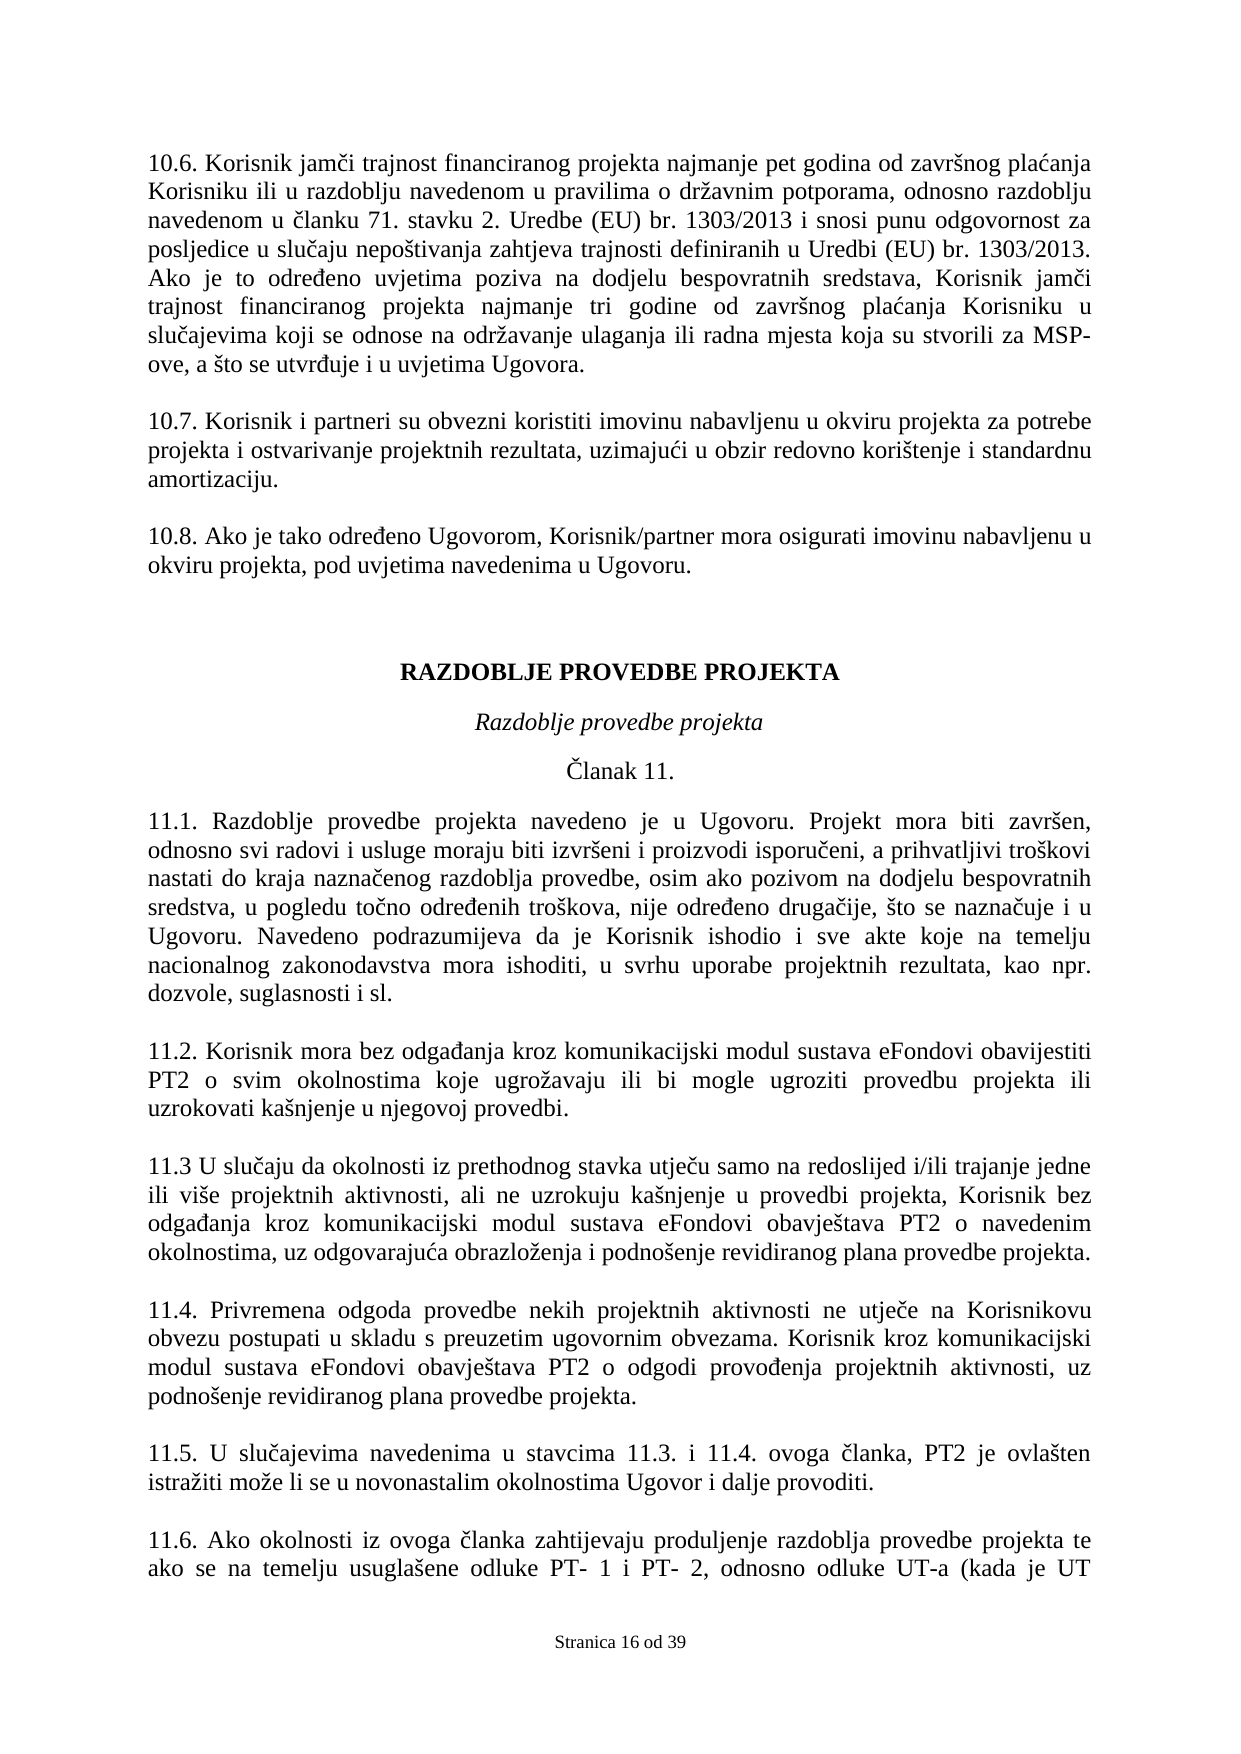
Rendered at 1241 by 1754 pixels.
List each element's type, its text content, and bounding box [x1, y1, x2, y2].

text 11.1. Razdoblje provedbe projekta navedeno je u Ugovoru. Projekt mora biti završen, odnosno svi radovi i usluge moraju biti izvršeni i proizvodi isporučeni, a prihvatljivi troškovi nastati do kraja naznačenog razdoblja provedbe, osim ako pozivom na dodjelu bespovratnih sredstva, u pogledu točno određenih troškova, nije određeno drugačije, što se naznačuje i u Ugovoru. Navedeno podrazumijeva da je Korisnik ishodio i sve akte koje na temelju nacionalnog zakonodavstva mora ishoditi, u svrhu uporabe projektnih rezultata, kao npr. dozvole, suglasnosti i sl. [148, 806, 1092, 1007]
text 11.4. Privremena odgoda provedbe nekih projektnih aktivnosti ne utječe na Korisnikovu obvezu postupati u skladu s preuzetim ugovornim obvezama. Korisnik kroz komunikacijski modul sustava eFondovi obavještava PT2 o odgodi provođenja projektnih aktivnosti, uz podnošenje revidiranog plana provedbe projekta. [148, 1295, 1092, 1410]
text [148, 1525, 1092, 1582]
text Članak 11. [148, 756, 1092, 785]
text 11.2. Korisnik mora bez odgađanja kroz komunikacijski modul sustava eFondovi obavijestiti PT2 o svim okolnostima koje ugrožavaju ili bi mogle ugroziti provedbu projekta ili uzrokovati kašnjenje u njegovoj provedbi. [148, 1036, 1092, 1122]
text 11.3 U slučaju da okolnosti iz prethodnog stavka utječu samo na redoslijed i/ili trajanje jedne ili više projektnih aktivnosti, ali ne uzrokuju kašnjenje u provedbi projekta, Korisnik bez odgađanja kroz komunikacijski modul sustava eFondovi obavještava PT2 o navedenim okolnostima, uz odgovarajuća obrazloženja i podnošenje revidiranog plana provedbe projekta. [148, 1151, 1092, 1266]
text 10.8. Ako je tako određeno Ugovorom, Korisnik/partner mora osigurati imovinu nabavljenu u okviru projekta, pod uvjetima navedenima u Ugovoru. [148, 521, 1092, 579]
text 10.6. Korisnik jamči trajnost financiranog projekta najmanje pet godina od završnog plaćanja Korisniku ili u razdoblju navedenom u pravilima o državnim potporama, odnosno razdoblju navedenom u članku 71. stavku 2. Uredbe (EU) br. 1303/2013 i snosi punu odgovornost za posljedice u slučaju nepoštivanja zahtjeva trajnosti definiranih u Uredbi (EU) br. 1303/2013. Ako je to određeno uvjetima poziva na dodjelu bespovratnih sredstava, Korisnik jamči trajnost financiranog projekta najmanje tri godine od završnog plaćanja Korisniku u slučajevima koji se odnose na održavanje ulaganja ili radna mjesta koja su stvorili za MSP-ove, a što se utvrđuje i u uvjetima Ugovora. [148, 148, 1092, 378]
text 11.5. U slučajevima navedenima u stavcima 11.3. i 11.4. ovoga članka, PT2 je ovlašten istražiti može li se u novonastalim okolnostima Ugovor i dalje provoditi. [148, 1438, 1092, 1496]
text Razdoblje provedbe projekta [148, 707, 1092, 736]
text RAZDOBLJE PROVEDBE PROJEKTA [148, 657, 1092, 686]
text 10.7. Korisnik i partneri su obvezni koristiti imovinu nabavljenu u okviru projekta za potrebe projekta i ostvarivanje projektnih rezultata, uzimajući u obzir redovno korištenje i standardnu amortizaciju. [148, 406, 1092, 493]
